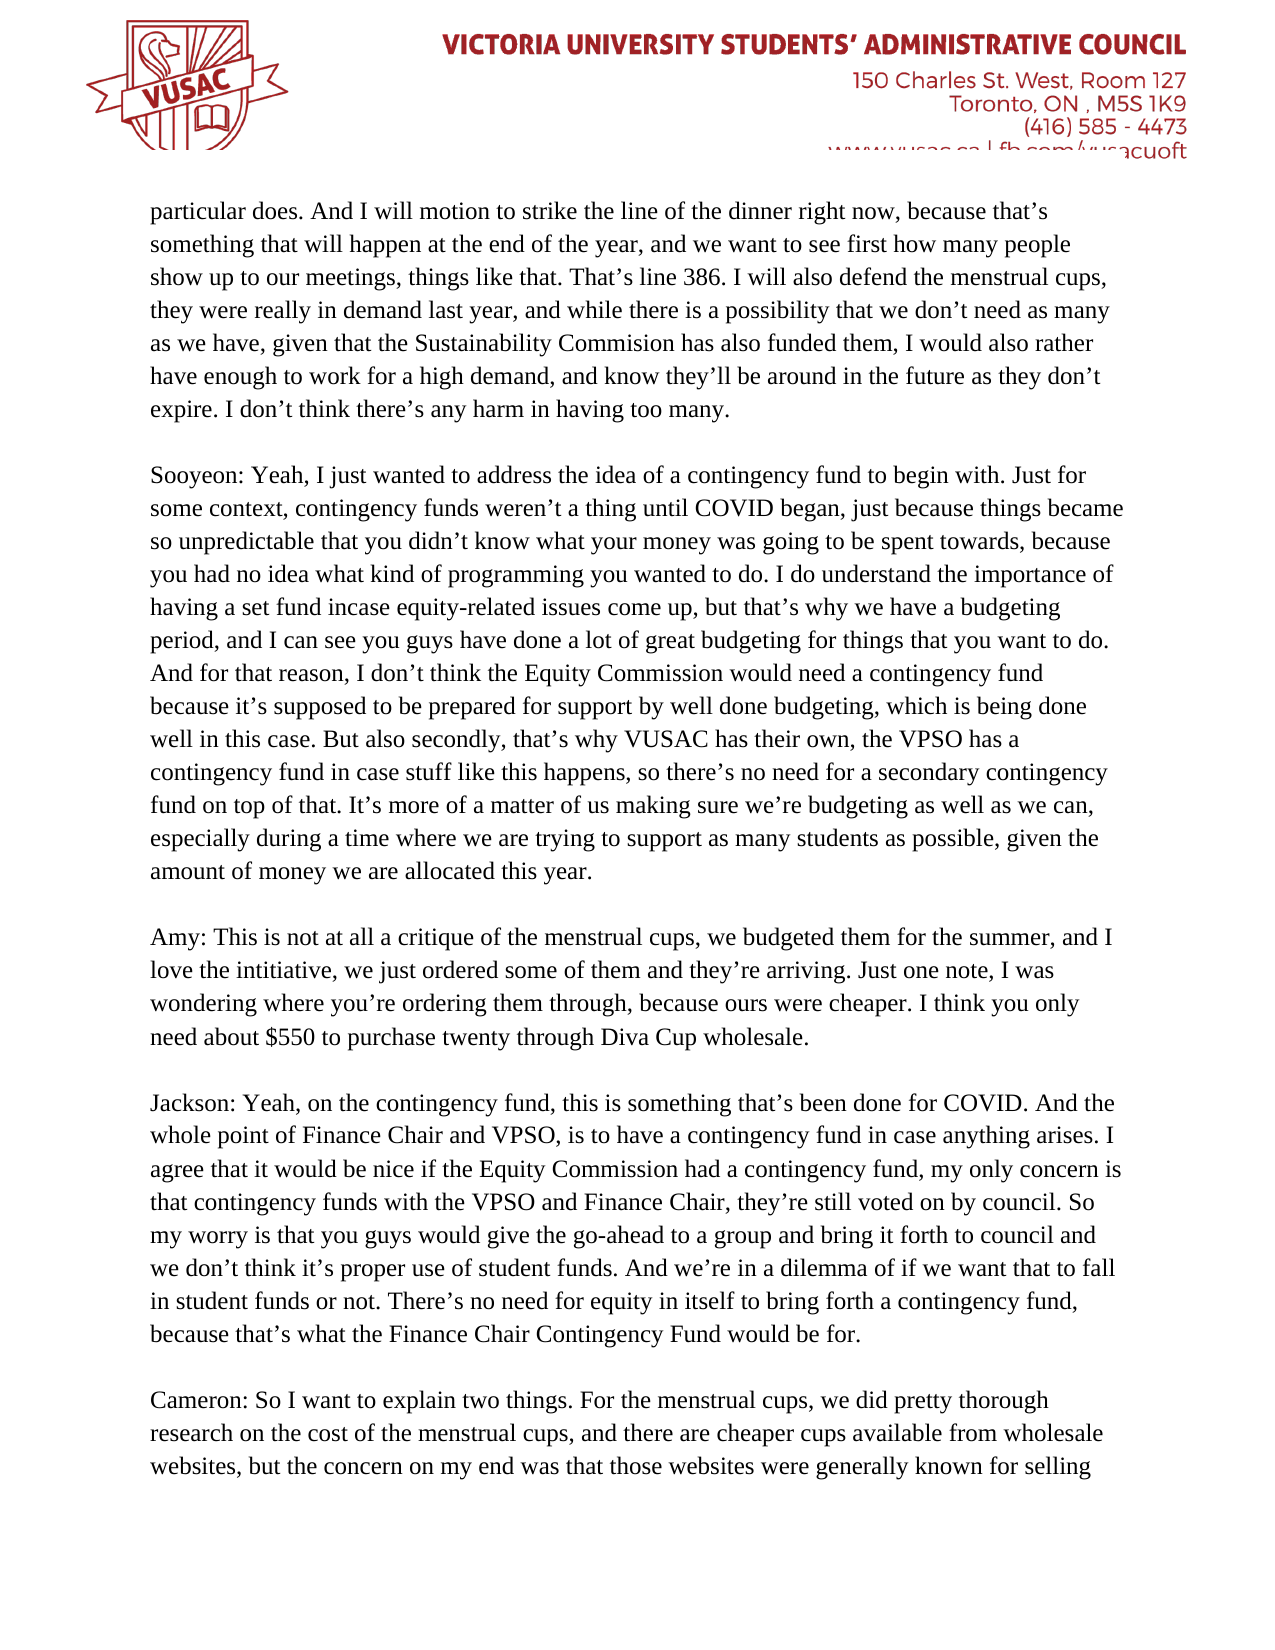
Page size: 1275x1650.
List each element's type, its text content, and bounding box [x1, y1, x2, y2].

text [150, 1385, 1125, 1479]
text Sooyeon: Yeah, I just wanted to address the idea of a contingency fund to begin with. Just for some context, contingency funds weren’t a thing until COVID began, just because things became so unpredictable that you didn’t know what your money was going to be spent towards, because you had no idea what kind of programming you wanted to do. I do understand the importance of having a set fund incase equity-related issues come up, but that’s why we have a budgeting period, and I can see you guys have done a lot of great budgeting for things that you want to do. And for that reason, I don’t think the Equity Commission would need a contingency fund because it’s supposed to be prepared for support by well done budgeting, which is being done well in this case. But also secondly, that’s why VUSAC has their own, the VPSO has a contingency fund in case stuff like this happens, so there’s no need for a secondary contingency fund on top of that. It’s more of a matter of us making sure we’re budgeting as well as we can, especially during a time where we are trying to support as many students as possible, given the amount of money we are allocated this year. [150, 460, 1125, 885]
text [150, 150, 1125, 423]
text Amy: This is not at all a critique of the menstrual cups, we budgeted them for the summer, and I love the intitiative, we just ordered some of them and they’re arriving. Just one note, I was wondering where you’re ordering them through, because ours were cheaper. I think you only need about $550 to purchase twenty through Diva Cup wholesale. [150, 922, 1125, 1050]
picture [76, 18, 1203, 173]
text Jackson: Yeah, on the contingency fund, this is something that’s been done for COVID. And the whole point of Finance Chair and VPSO, is to have a contingency fund in case anything arises. I agree that it would be nice if the Equity Commission had a contingency fund, my only concern is that contingency funds with the VPSO and Finance Chair, they’re still voted on by council. So my worry is that you guys would give the go-ahead to a group and bring it forth to council and we don’t think it’s proper use of student funds. And we’re in a dilemma of if we want that to fall in student funds or not. There’s no need for equity in itself to bring forth a contingency fund, because that’s what the Finance Chair Contingency Fund would be for. [150, 1088, 1125, 1347]
